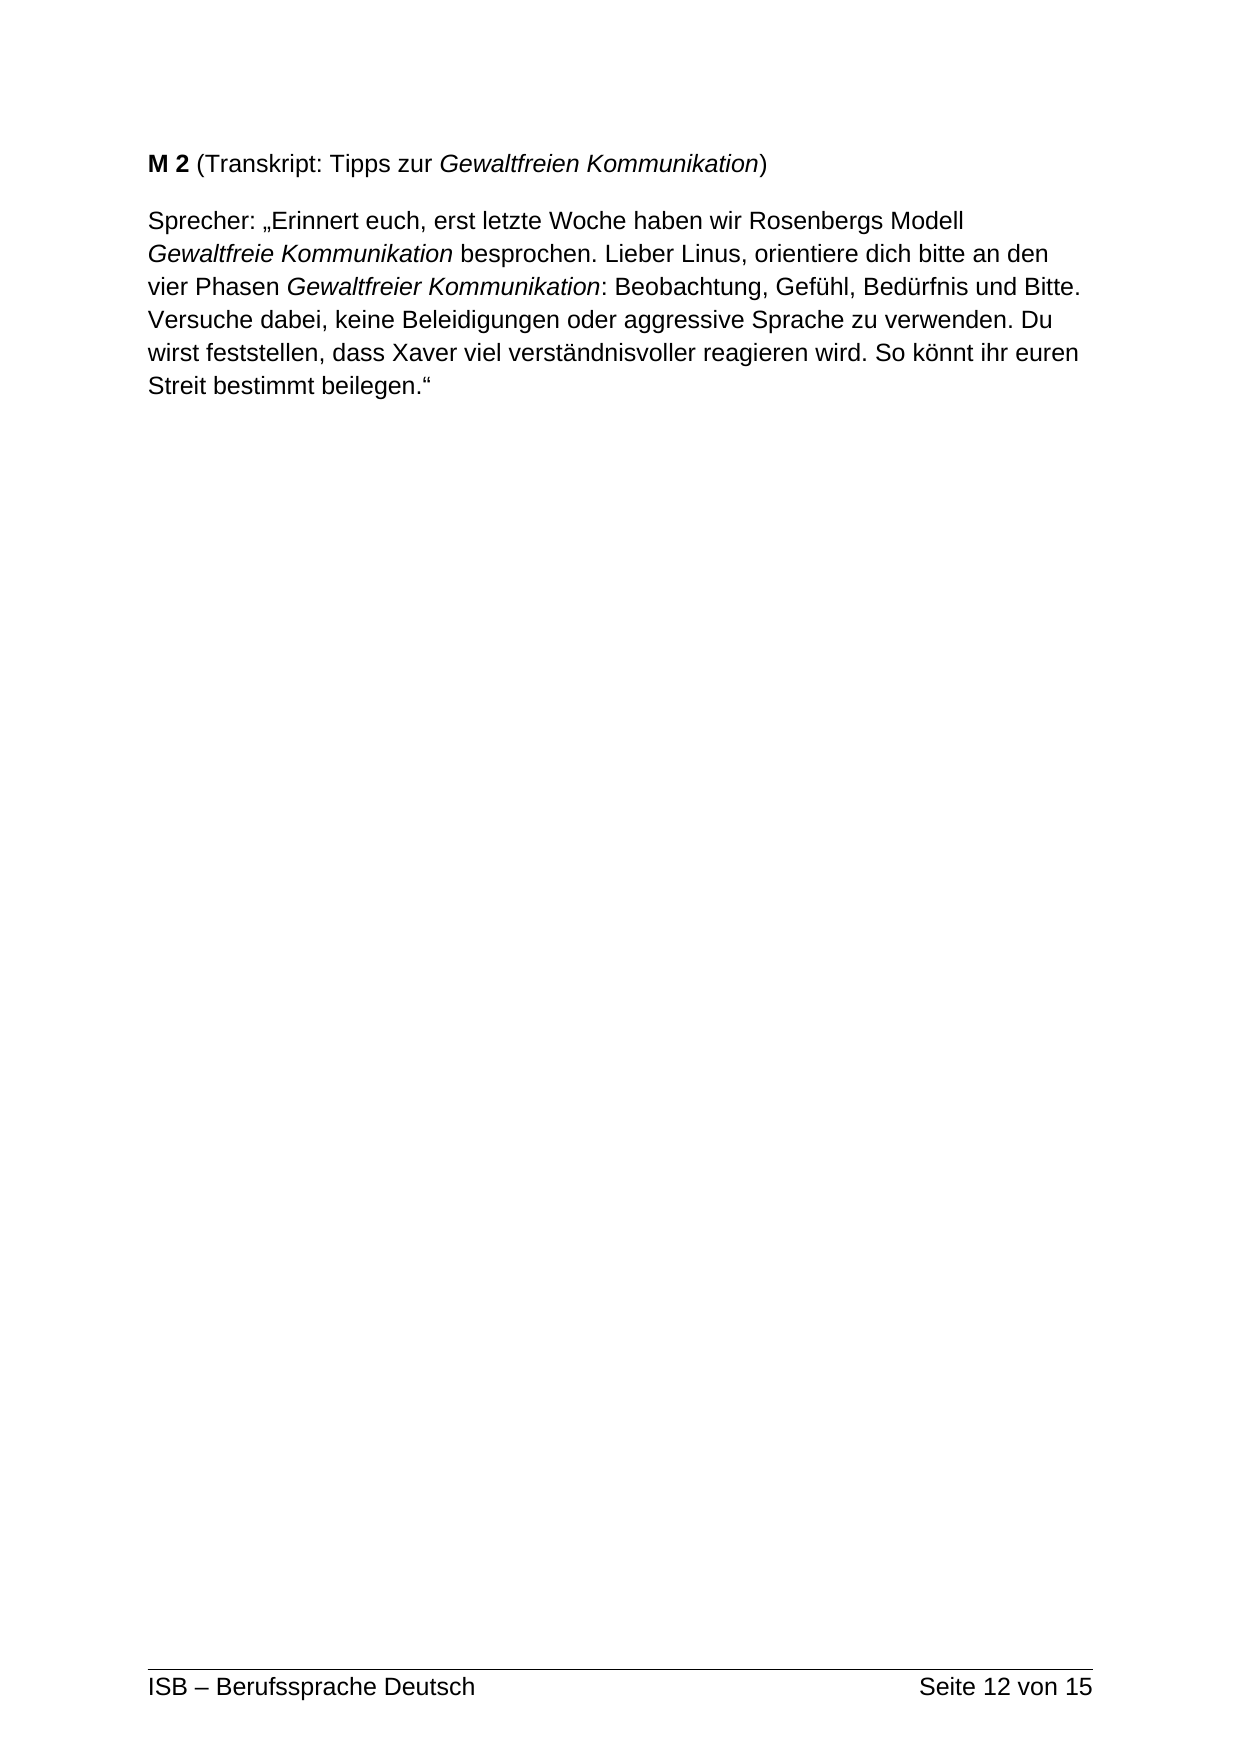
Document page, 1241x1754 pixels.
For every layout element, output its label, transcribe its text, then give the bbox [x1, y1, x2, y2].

text Sprecher: „Erinnert euch, erst letzte Woche haben wir Rosenbergs Modell Gewaltfreie Kommunikation besprochen. Lieber Linus, orientiere dich bitte an den vier Phasen Gewaltfreier Kommunikation: Beobachtung, Gefühl, Bedürfnis und Bitte. Versuche dabei, keine Beleidigungen oder aggressive Sprache zu verwenden. Du wirst feststellen, dass Xaver viel verständnisvoller reagieren wird. So könnt ihr euren Streit bestimmt beilegen.“ [148, 206, 1093, 400]
text M 2 (Transkript: Tipps zur Gewaltfreien Kommunikation) [148, 149, 1093, 177]
